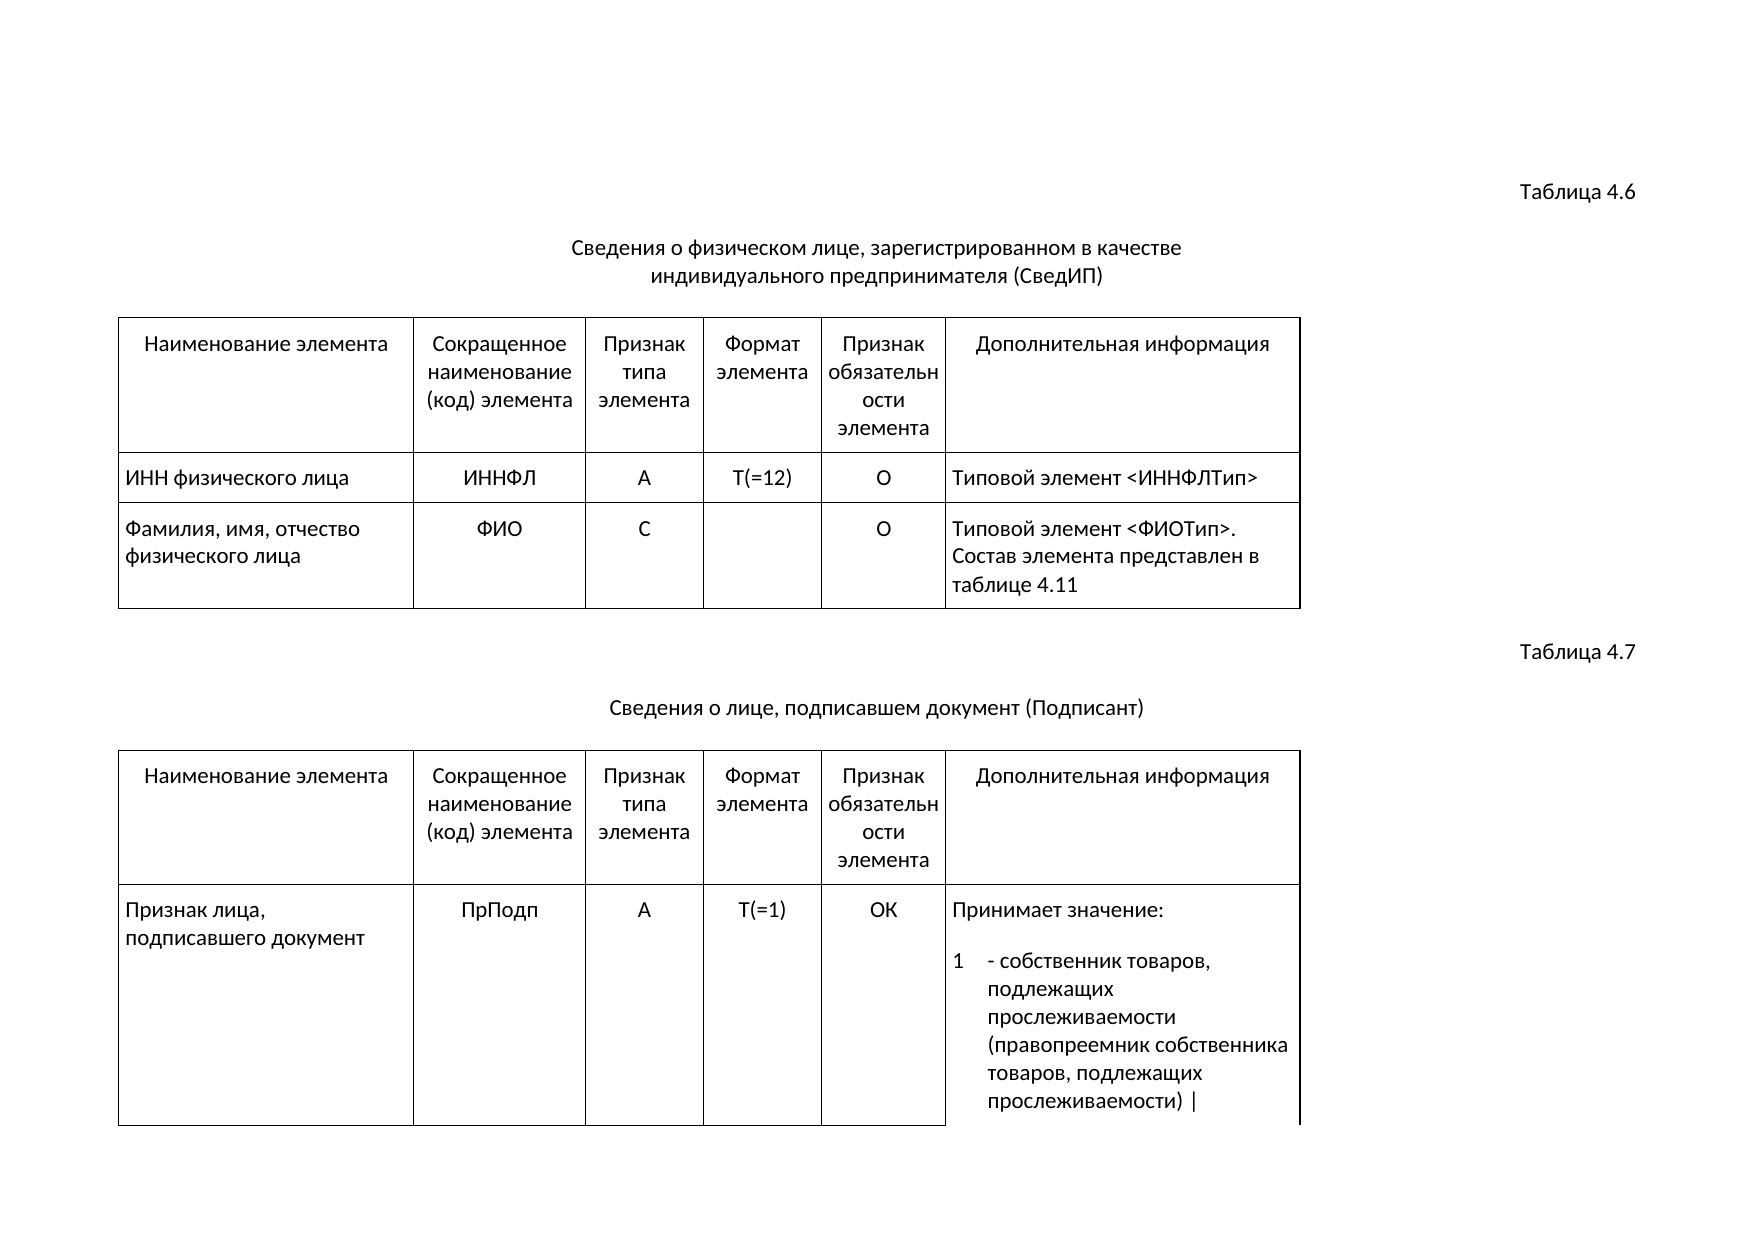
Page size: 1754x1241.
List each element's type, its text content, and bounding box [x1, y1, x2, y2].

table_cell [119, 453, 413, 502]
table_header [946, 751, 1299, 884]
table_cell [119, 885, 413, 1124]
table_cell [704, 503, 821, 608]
text Сведения о лице, подписавшем документ (Подписант) [118, 693, 1636, 721]
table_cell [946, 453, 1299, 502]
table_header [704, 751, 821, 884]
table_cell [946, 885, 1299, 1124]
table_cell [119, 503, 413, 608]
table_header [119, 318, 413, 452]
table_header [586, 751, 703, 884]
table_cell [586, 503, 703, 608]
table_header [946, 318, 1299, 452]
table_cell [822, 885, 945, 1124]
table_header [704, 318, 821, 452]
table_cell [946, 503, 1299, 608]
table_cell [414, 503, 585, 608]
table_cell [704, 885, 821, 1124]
text индивидуального предпринимателя (СведИП) [118, 261, 1636, 289]
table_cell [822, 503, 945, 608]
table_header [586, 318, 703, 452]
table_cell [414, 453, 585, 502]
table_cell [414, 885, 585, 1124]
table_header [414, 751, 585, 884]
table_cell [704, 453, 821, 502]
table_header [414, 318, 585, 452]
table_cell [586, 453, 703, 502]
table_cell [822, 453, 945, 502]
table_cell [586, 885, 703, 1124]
text Таблица 4.7 [118, 637, 1636, 665]
text Таблица 4.6 [118, 177, 1636, 205]
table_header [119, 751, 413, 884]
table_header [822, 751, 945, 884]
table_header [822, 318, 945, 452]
text Сведения о физическом лице, зарегистрированном в качестве [118, 233, 1636, 261]
